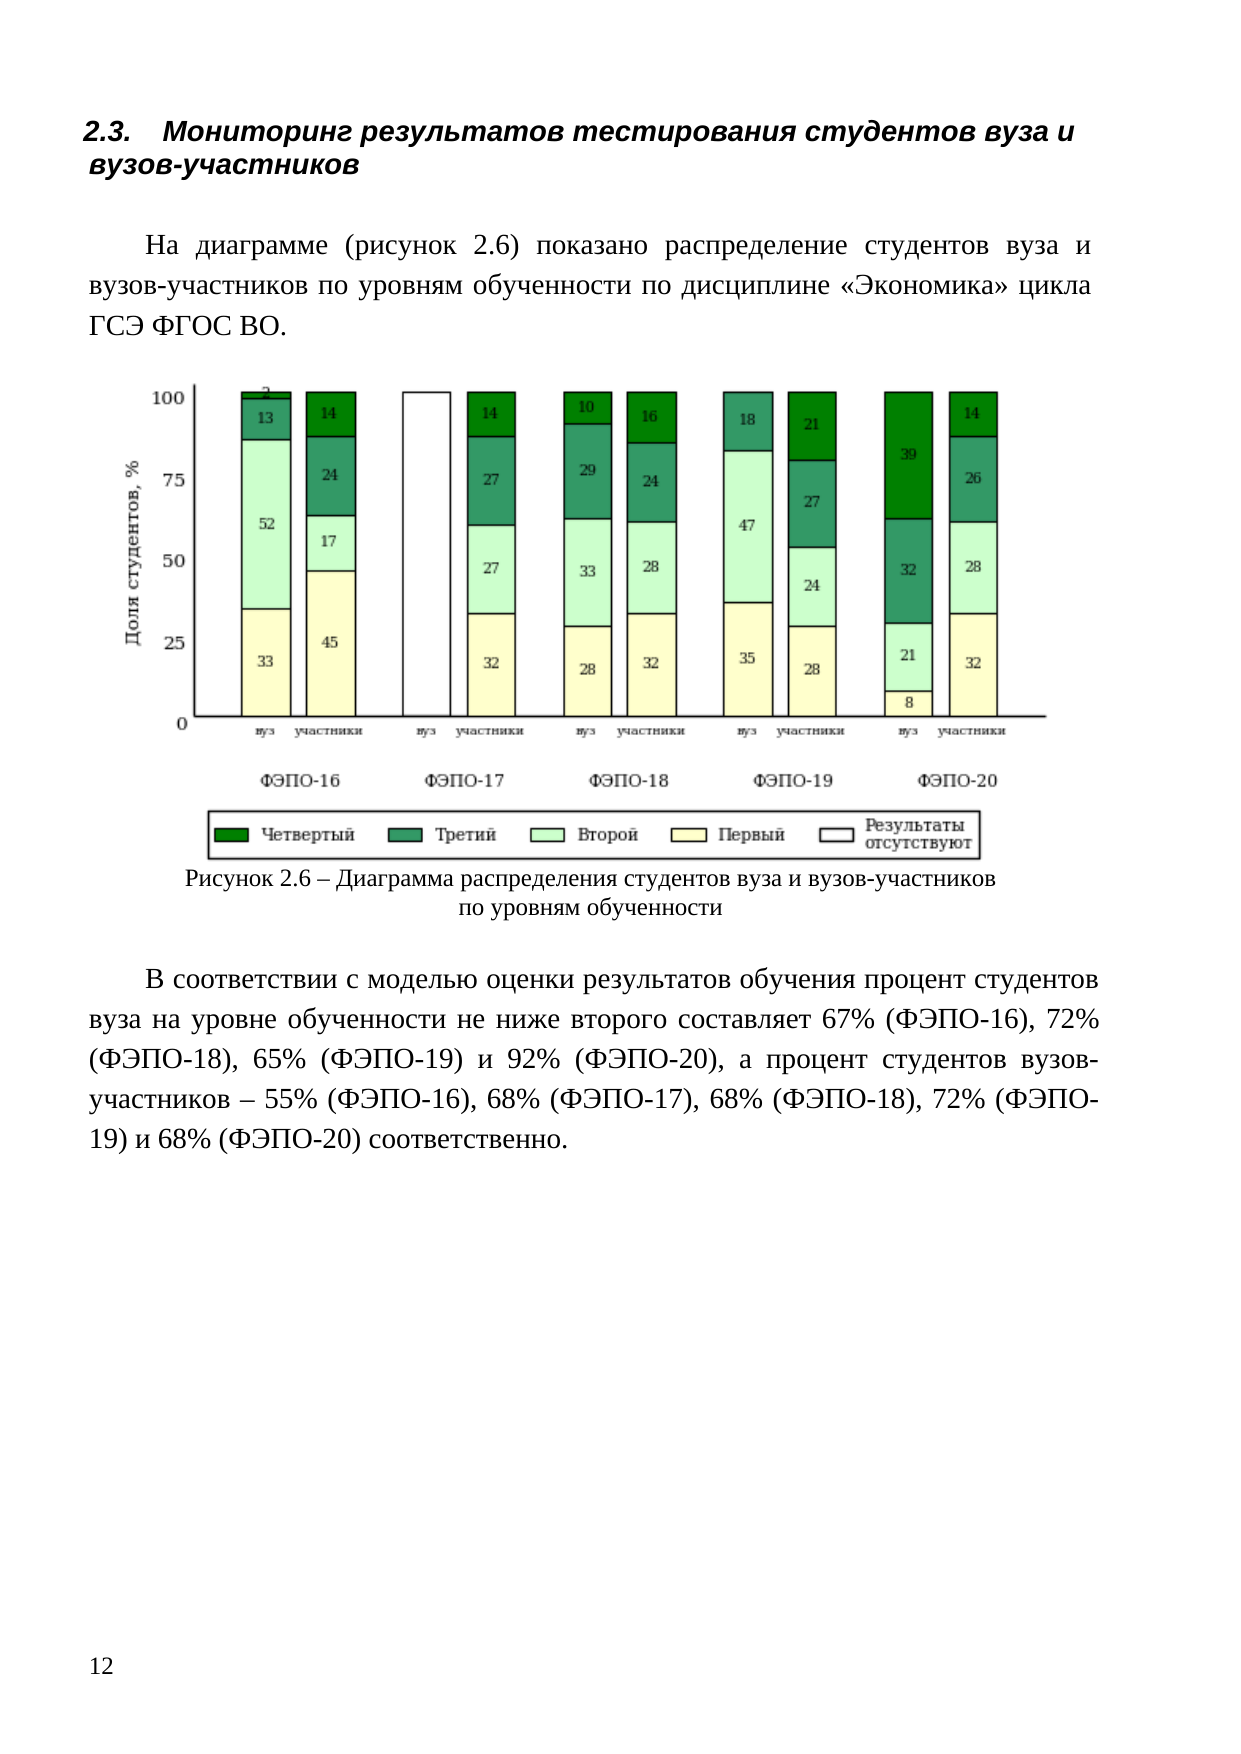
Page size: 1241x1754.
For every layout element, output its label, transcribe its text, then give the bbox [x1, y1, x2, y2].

text На диаграмме (рисунок 2.6) показано распределение студентов вуза и вузов-участников по уровням обученности по дисциплине «Экономика» цикла ГСЭ ФГОС ВО. [89, 227, 1092, 341]
subtitle Мониторинг результатов тестирования студентов вуза и вузов-участников [89, 114, 1092, 181]
text В соответствии с моделью оценки результатов обучения процент студентов вуза на уровне обученности не ниже второго составляет 67% (ФЭПО-16), 72% (ФЭПО-18), 65% (ФЭПО-19) и 92% (ФЭПО-20), а процент студентов вузов-участников – 55% (ФЭПО-16), 68% (ФЭПО-17), 68% (ФЭПО-18), 72% (ФЭПО-19) и 68% (ФЭПО-20) соответственно. [89, 961, 1100, 1155]
picture [118, 376, 1063, 863]
